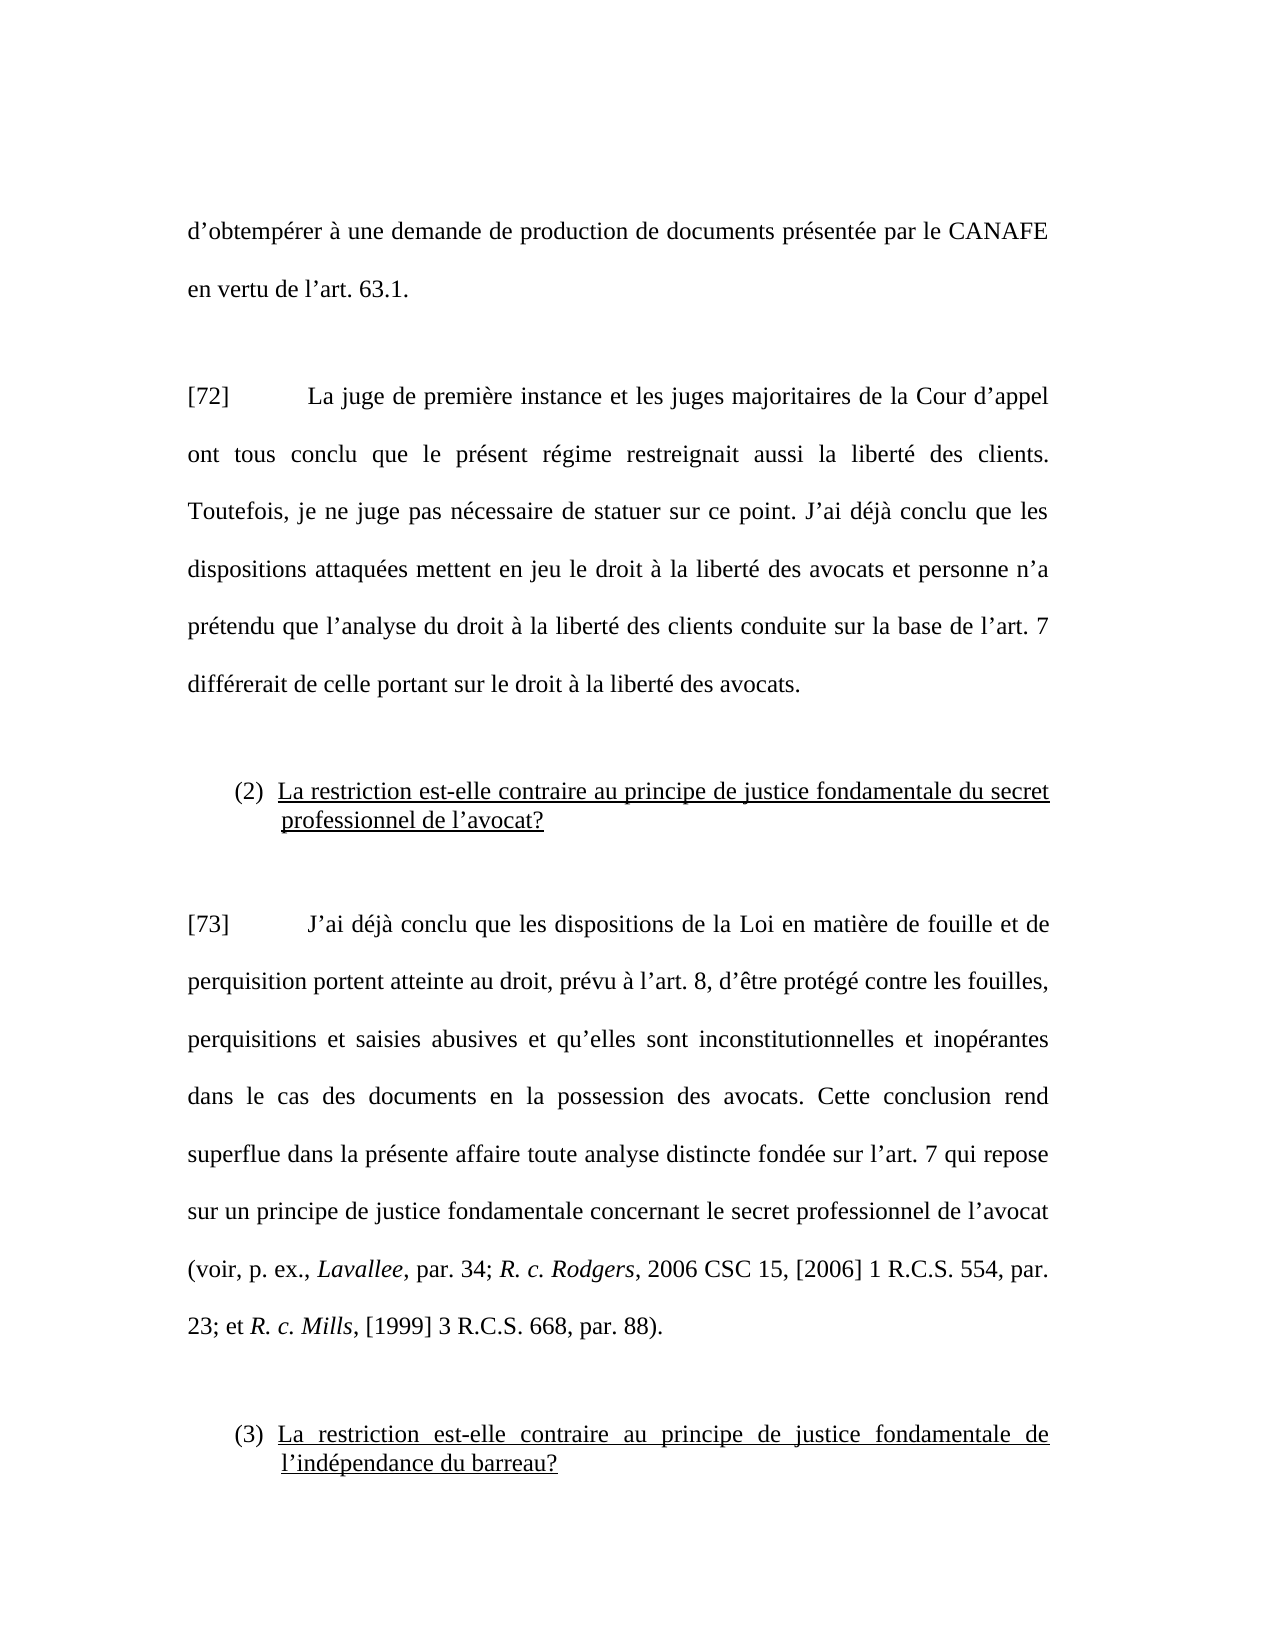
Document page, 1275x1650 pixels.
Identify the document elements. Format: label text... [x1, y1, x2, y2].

text La juge de première instance et les juges majoritaires de la Cour d’appel ont tous conclu que le présent régime restreignait aussi la liberté des clients. Toutefois, je ne juge pas nécessaire de statuer sur ce point. J’ai déjà conclu que les dispositions attaquées mettent en jeu le droit à la liberté des avocats et personne n’a prétendu que l’analyse du droit à la liberté des clients conduite sur la base de l’art. 7 différerait de celle portant sur le droit à la liberté des avocats. [187, 381, 1050, 698]
title La restriction est-elle contraire au principe de justice fondamentale du secret professionnel de l’avocat? [234, 776, 1050, 834]
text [187, 216, 1050, 303]
text J’ai déjà conclu que les dispositions de la Loi en matière de fouille et de perquisition portent atteinte au droit, prévu à l’art. 8, d’être protégé contre les fouilles, perquisitions et saisies abusives et qu’elles sont inconstitutionnelles et inopérantes dans le cas des documents en la possession des avocats. Cette conclusion rend superflue dans la présente affaire toute analyse distincte fondée sur l’art. 7 qui repose sur un principe de justice fondamentale concernant le secret professionnel de l’avocat (voir, p. ex., Lavallee, par. 34; R. c. Rodgers, 2006 CSC 15, [2006] 1 R.C.S. 554, par. 23; et R. c. Mills, [1999] 3 R.C.S. 668, par. 88). [187, 909, 1050, 1340]
title La restriction est-elle contraire au principe de justice fondamentale de l’indépendance du barreau? [234, 1419, 1050, 1476]
